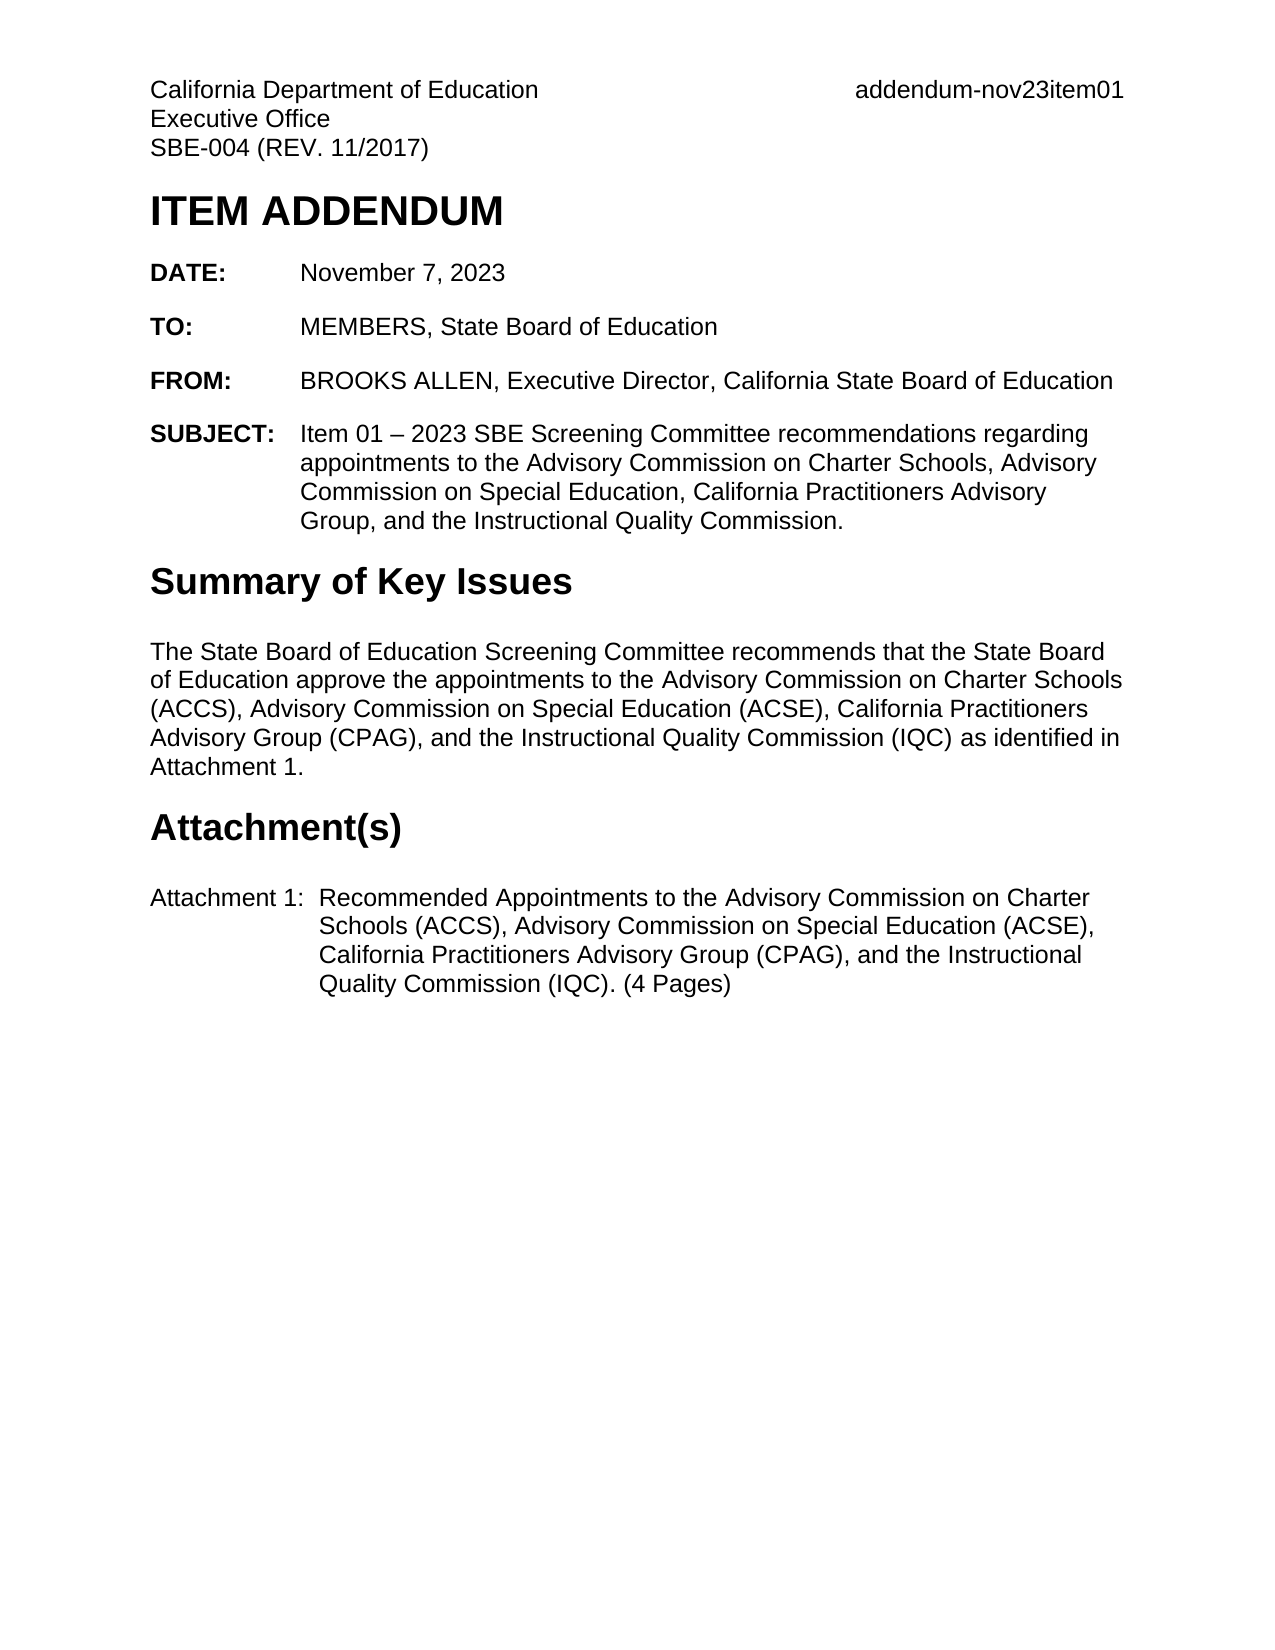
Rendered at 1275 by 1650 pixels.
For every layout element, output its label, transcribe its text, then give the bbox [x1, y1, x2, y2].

text SUBJECT: Item 01 – 2023 SBE Screening Committee recommendations regarding appointments to the Advisory Commission on Charter Schools, Advisory Commission on Special Education, California Practitioners Advisory Group, and the Instructional Quality Commission. [150, 419, 1125, 534]
text The State Board of Education Screening Committee recommends that the State Board of Education approve the appointments to the Advisory Commission on Charter Schools (ACCS), Advisory Commission on Special Education (ACSE), California Practitioners Advisory Group (CPAG), and the Instructional Quality Commission (IQC) as identified in Attachment 1. [150, 637, 1125, 780]
text addendum-nov23item01 [855, 75, 1125, 104]
text SBE-004 (REV. 11/2017) [150, 132, 750, 161]
text TO: MEMBERS, State Board of Education [150, 312, 1125, 341]
text FROM: BROOKS ALLEN, Executive Director, California State Board of Education [150, 366, 1125, 394]
subtitle Summary of Key Issues [150, 559, 1125, 602]
text California Department of Education [150, 75, 750, 104]
text DATE: November 7, 2023 [150, 258, 1125, 287]
subtitle Attachment(s) [150, 805, 1125, 848]
text Attachment 1: Recommended Appointments to the Advisory Commission on Charter Schools (ACCS), Advisory Commission on Special Education (ACSE), California Practitioners Advisory Group (CPAG), and the Instructional Quality Commission (IQC). (4 Pages) [150, 882, 1125, 997]
subtitle ITEM ADDENDUM [150, 186, 1125, 234]
text Executive Office [150, 104, 750, 132]
